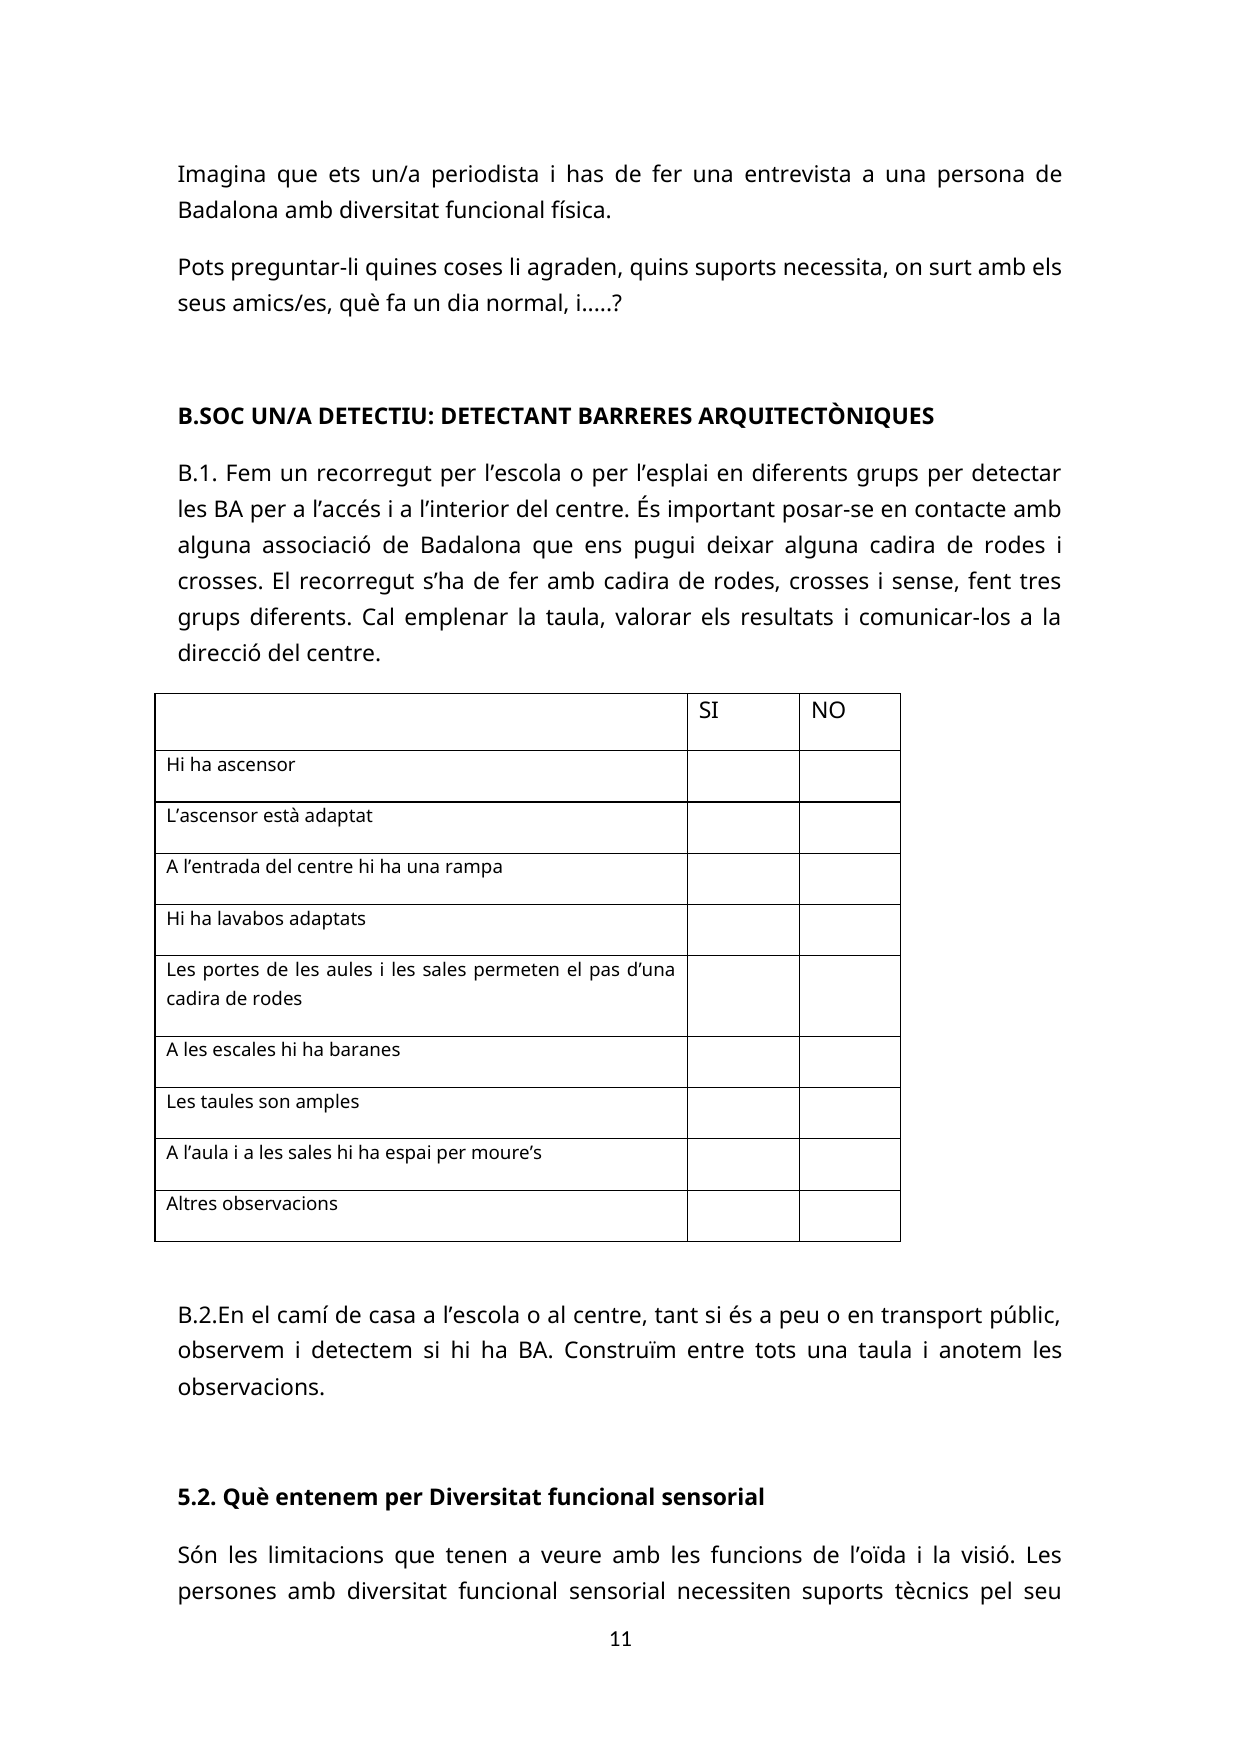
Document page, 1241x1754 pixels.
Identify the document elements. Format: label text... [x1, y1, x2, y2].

table_cell [688, 854, 799, 904]
table_cell A l’entrada del centre hi ha una rampa [156, 854, 687, 904]
table_cell [800, 854, 900, 904]
text Imagina que ets un/a periodista i has de fer una entrevista a una persona de Badalona amb diversitat funcional física. [177, 158, 1063, 225]
table_cell [688, 956, 799, 1036]
table_cell [800, 905, 900, 955]
table_cell [800, 1191, 900, 1241]
table_cell [800, 803, 900, 853]
table_cell [800, 956, 900, 1036]
text 5.2. Què entenem per Diversitat funcional sensorial [177, 1481, 1063, 1512]
table_cell [688, 1139, 799, 1189]
table_cell [688, 905, 799, 955]
table_cell A l’aula i a les sales hi ha espai per moure’s [156, 1139, 687, 1189]
table_cell Hi ha lavabos adaptats [156, 905, 687, 955]
table_cell Altres observacions [156, 1191, 687, 1241]
table_header NO [800, 694, 900, 750]
table_cell [688, 1037, 799, 1087]
table_header [156, 694, 687, 750]
table_cell L’ascensor està adaptat [156, 803, 687, 853]
table_cell A les escales hi ha baranes [156, 1037, 687, 1087]
text B.SOC UN/A DETECTIU: DETECTANT BARRERES ARQUITECTÒNIQUES [177, 400, 1063, 431]
table_cell [688, 1088, 799, 1138]
text Pots preguntar-li quines coses li agraden, quins suports necessita, on surt amb els seus amics/es, què fa un dia normal, i.....? [177, 251, 1063, 318]
table_cell [688, 751, 799, 801]
table_cell [800, 1037, 900, 1087]
table_cell [688, 803, 799, 853]
table_cell Hi ha ascensor [156, 751, 687, 801]
table_header SI [688, 694, 799, 750]
table_cell [800, 1139, 900, 1189]
text B.1. Fem un recorregut per l’escola o per l’esplai en diferents grups per detectar les BA per a l’accés i a l’interior del centre. És important posar-se en contacte amb alguna associació de Badalona que ens pugui deixar alguna cadira de rodes i crosses. El recorregut s’ha de fer amb cadira de rodes, crosses i sense, fent tres grups diferents. Cal emplenar la taula, valorar els resultats i comunicar-los a la direcció del centre. [177, 457, 1063, 668]
table_cell [800, 1088, 900, 1138]
table_cell Les portes de les aules i les sales permeten el pas d’una cadira de rodes [156, 956, 687, 1036]
table_cell [688, 1191, 799, 1241]
table_cell [800, 751, 900, 801]
table_cell Les taules son amples [156, 1088, 687, 1138]
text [177, 1539, 1063, 1606]
text B.2.En el camí de casa a l’escola o al centre, tant si és a peu o en transport públic, observem i detectem si hi ha BA. Construïm entre tots una taula i anotem les observacions. [177, 1298, 1063, 1402]
